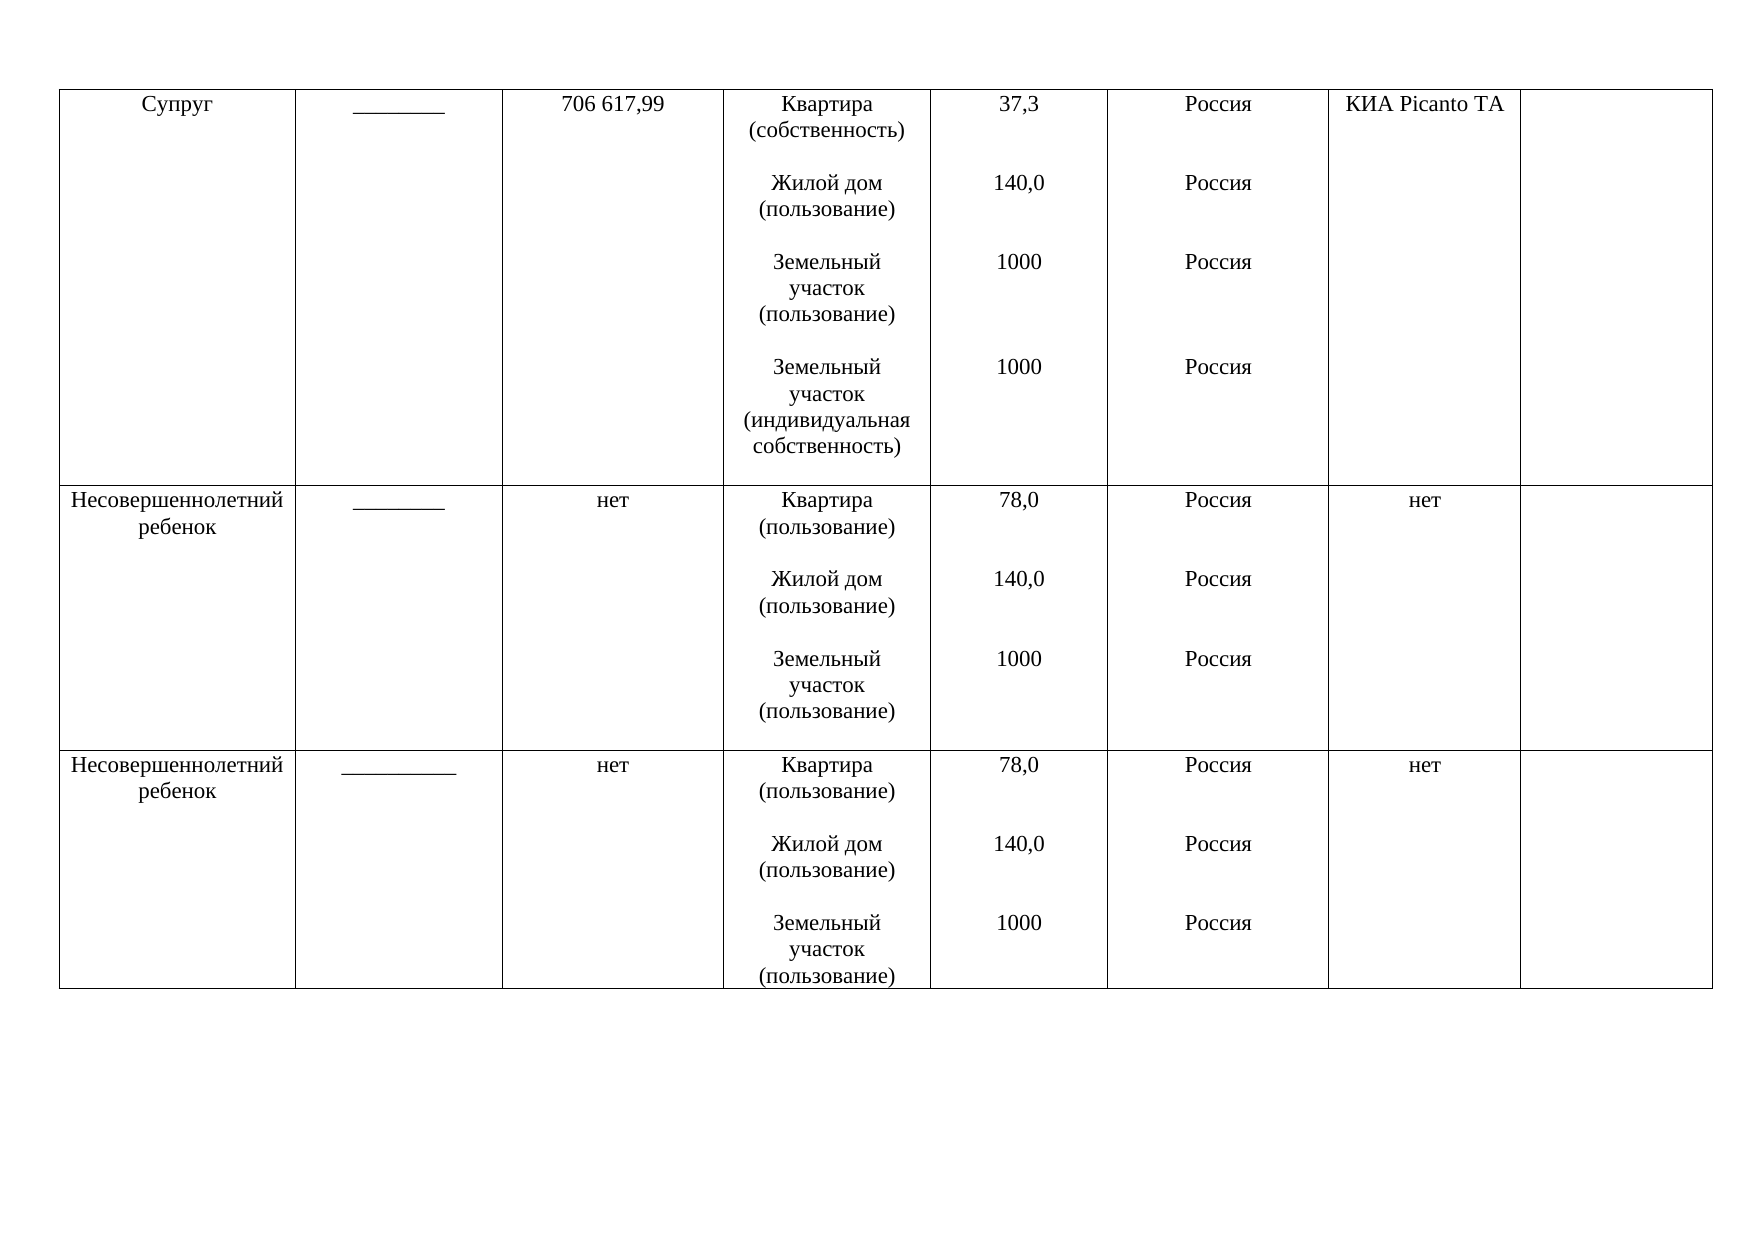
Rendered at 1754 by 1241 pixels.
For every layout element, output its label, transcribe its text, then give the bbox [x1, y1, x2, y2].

table_cell Квартира (пользование) Жилой дом (пользование) Земельный участок (пользование) [724, 751, 930, 988]
table_cell Супруг [60, 90, 295, 485]
table_cell нет [503, 751, 723, 988]
table_cell Россия Россия Россия [1108, 486, 1328, 750]
table_cell Квартира (собственность) Жилой дом (пользование) Земельный участок (пользование) Земельный участок (индивидуальная собственность) [724, 90, 930, 485]
table_cell [1521, 90, 1712, 485]
table_cell Несовершеннолетний ребенок [60, 751, 295, 988]
table_cell [1521, 486, 1712, 750]
table_cell нет [503, 486, 723, 750]
table_cell [1521, 751, 1712, 988]
table_cell нет [1329, 486, 1520, 750]
table_cell 78,0 140,0 1000 [931, 751, 1107, 988]
table_cell ________ [296, 90, 502, 485]
table_cell нет [1329, 751, 1520, 988]
table_cell 37,3 140,0 1000 1000 [931, 90, 1107, 485]
table_cell 706 617,99 [503, 90, 723, 485]
table_cell Россия Россия Россия Россия [1108, 90, 1328, 485]
table_cell Квартира (пользование) Жилой дом (пользование) Земельный участок (пользование) [724, 486, 930, 750]
table_cell КИА Picanto ТА [1329, 90, 1520, 485]
table_cell Несовершеннолетний ребенок [60, 486, 295, 750]
table_cell __________ [296, 751, 502, 988]
table_cell 78,0 140,0 1000 [931, 486, 1107, 750]
table_cell Россия Россия Россия [1108, 751, 1328, 988]
table_cell ________ [296, 486, 502, 750]
